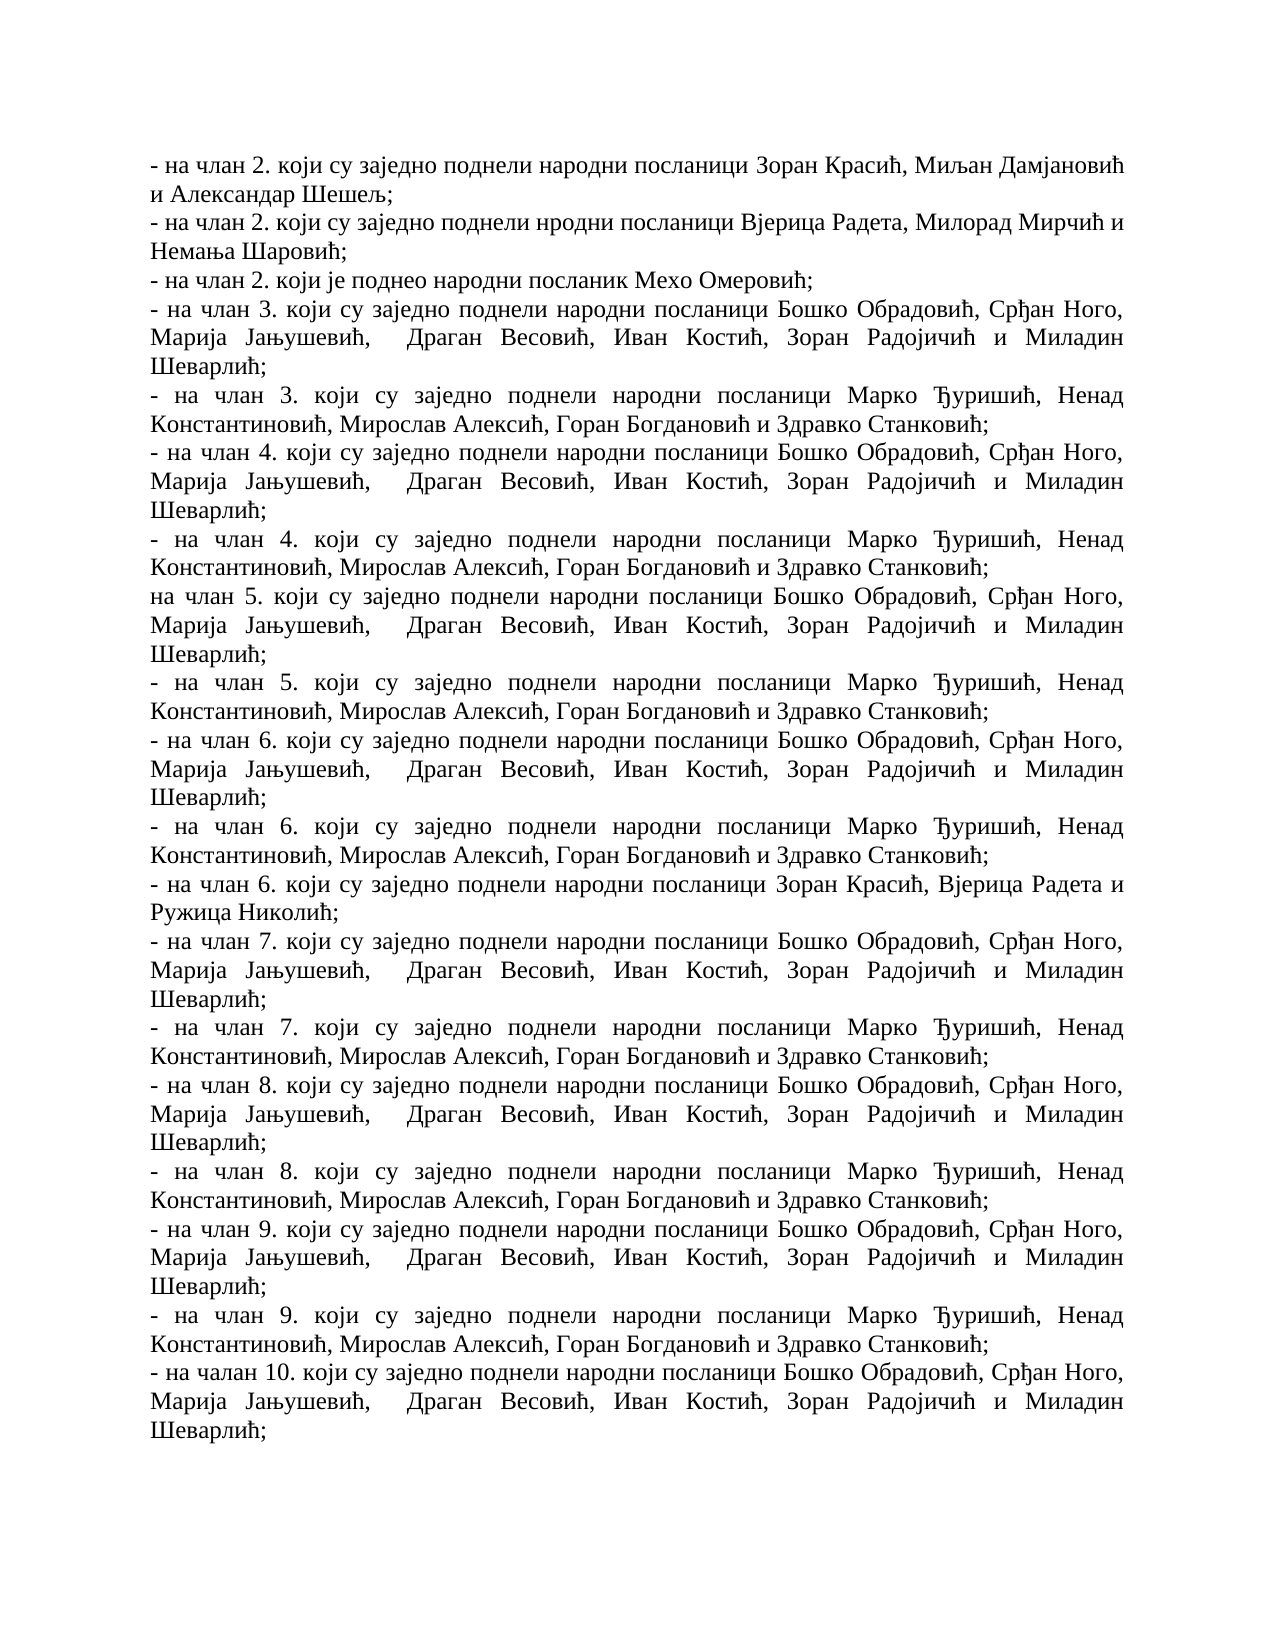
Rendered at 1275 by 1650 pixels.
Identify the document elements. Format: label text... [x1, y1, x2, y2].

text - на члан 5. који су заједно поднели народни посланици Марко Ђуришић, Ненад Константиновић, Мирослав Алексић, Горан Богдановић и Здравко Станковић; [150, 667, 1125, 725]
text - на члан 6. који су заједно поднели народни посланици Бошко Обрадовић, Срђан Ного, Марија Јањушевић, Драган Весовић, Иван Костић, Зоран Радојичић и Миладин Шеварлић; [150, 725, 1125, 811]
text - на члан 3. који су заједно поднели народни посланици Марко Ђуришић, Ненад Константиновић, Мирослав Алексић, Горан Богдановић и Здравко Станковић; [150, 380, 1125, 437]
text - на члан 6. који су заједно поднели народни посланици Зоран Красић, Вјерица Радета и Ружица Николић; [150, 869, 1125, 926]
text - на члан 8. који су заједно поднели народни посланици Бошко Обрадовић, Срђан Ного, Марија Јањушевић, Драган Весовић, Иван Костић, Зоран Радојичић и Миладин Шеварлић; [150, 1070, 1125, 1156]
text - на члан 6. који су заједно поднели народни посланици Марко Ђуришић, Ненад Константиновић, Мирослав Алексић, Горан Богдановић и Здравко Станковић; [150, 811, 1125, 869]
text - на члан 7. који су заједно поднели народни посланици Марко Ђуришић, Ненад Константиновић, Мирослав Алексић, Горан Богдановић и Здравко Станковић; [150, 1012, 1125, 1070]
text на члан 5. који су заједно поднели народни посланици Бошко Обрадовић, Срђан Ного, Марија Јањушевић, Драган Весовић, Иван Костић, Зоран Радојичић и Миладин Шеварлић; [150, 581, 1125, 667]
text - на чалан 10. који су заједно поднели народни посланици Бошко Обрадовић, Срђан Ного, Марија Јањушевић, Драган Весовић, Иван Костић, Зоран Радојичић и Миладин Шеварлић; [150, 1357, 1125, 1444]
text - на члан 4. који су заједно поднели народни посланици Бошко Обрадовић, Срђан Ного, Марија Јањушевић, Драган Весовић, Иван Костић, Зоран Радојичић и Миладин Шеварлић; [150, 437, 1125, 524]
text - на члан 3. који су заједно поднели народни посланици Бошко Обрадовић, Срђан Ного, Марија Јањушевић, Драган Весовић, Иван Костић, Зоран Радојичић и Миладин Шеварлић; [150, 294, 1125, 380]
text - на члан 8. који су заједно поднели народни посланици Марко Ђуришић, Ненад Константиновић, Мирослав Алексић, Горан Богдановић и Здравко Станковић; [150, 1156, 1125, 1214]
text - на члан 7. који су заједно поднели народни посланици Бошко Обрадовић, Срђан Ного, Марија Јањушевић, Драган Весовић, Иван Костић, Зоран Радојичић и Миладин Шеварлић; [150, 926, 1125, 1012]
text - на члан 4. који су заједно поднели народни посланици Марко Ђуришић, Ненад Константиновић, Мирослав Алексић, Горан Богдановић и Здравко Станковић; [150, 524, 1125, 581]
text - на члан 9. који су заједно поднели народни посланици Марко Ђуришић, Ненад Константиновић, Мирослав Алексић, Горан Богдановић и Здравко Станковић; [150, 1300, 1125, 1357]
text - на члан 9. који су заједно поднели народни посланици Бошко Обрадовић, Срђан Ного, Марија Јањушевић, Драган Весовић, Иван Костић, Зоран Радојичић и Миладин Шеварлић; [150, 1214, 1125, 1300]
text - на члан 2. који је поднео народни посланик Мехо Омеровић; [150, 265, 1125, 294]
text - на члан 2. који су заједно поднели народни посланици Зоран Красић, Миљан Дамјановић и Александар Шешељ; [150, 150, 1125, 207]
text - на члан 2. који су заједно поднели нродни посланици Вјерица Радета, Милорад Мирчић и Немања Шаровић; [150, 207, 1125, 265]
